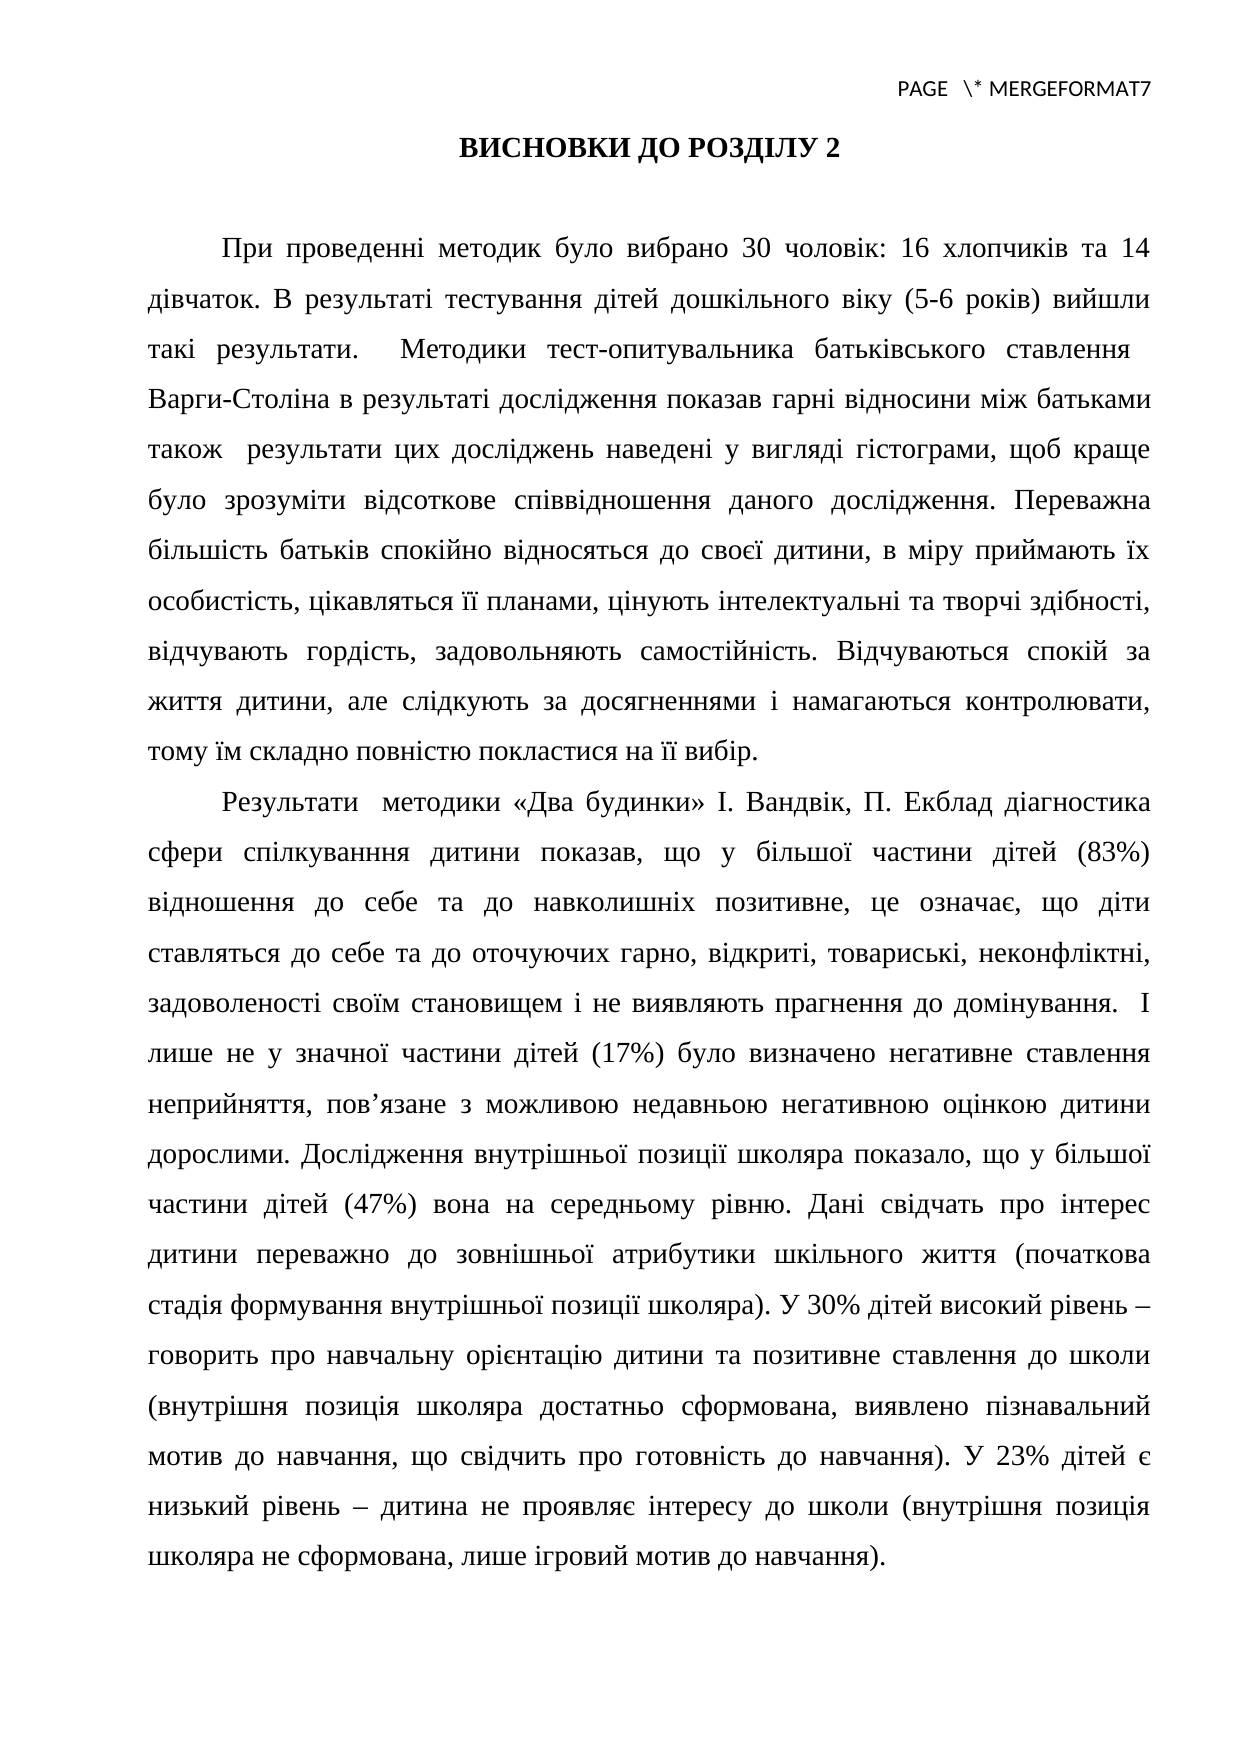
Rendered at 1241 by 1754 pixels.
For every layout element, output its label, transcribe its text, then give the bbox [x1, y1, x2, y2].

text Висновки до розділу 2 [148, 130, 1152, 163]
text Результати методики «Два будинки» І. Вандвік, П. Екблад діагностика сфери спілкуванння дитини показав, що у більшої частини дітей (83%) відношення до себе та до навколишніх позитивне, це означає, що діти ставляться до себе та до оточуючих гарно, відкриті, товариські, неконфліктні, задоволеності своїм становищем і не виявляють прагнення до домінування. І лише не у значної частини дітей (17%) було визначено негативне ставлення неприйняття, пов’язане з можливою недавньою негативною оцінкою дитини дорослими. Дослідження внутрішньої позиції школяра показало, що у більшої частини дітей (47%) вона на середньому рівню. Дані свідчать про інтерес дитини переважно до зовнішньої атрибутики шкільного життя (початкова стадія формування внутрішньої позиції школяра). У 30% дітей високий рівень – говорить про навчальну орієнтацію дитини та позитивне ставлення до школи (внутрішня позиція школяра достатньо сформована, виявлено пізнавальний мотив до навчання, що свідчить про готовність до навчання). У 23% дітей є низький рівень – дитина не проявляє інтересу до школи (внутрішня позиція школяра не сформована, лише ігровий мотив до навчання). [148, 784, 1152, 1572]
text При проведенні методик було вибрано 30 чоловік: 16 хлопчиків та 14 дівчаток. В результаті тестування дітей дошкільного віку (5-6 років) вийшли такі результати. Методики тест-опитувальника батьківського ставлення Варги-Століна в результаті дослідження показав гарні відносини між батьками також результати цих досліджень наведені у вигляді гістограми, щоб краще було зрозуміти відсоткове співвідношення даного дослідження. Переважна більшість батьків спокійно відносяться до своєї дитини, в міру приймають їх особистість, цікавляться її планами, цінують інтелектуальні та творчі здібності, відчувають гордість, задовольняють самостійність. Відчуваються спокій за життя дитини, але слідкують за досягненнями і намагаються контролювати, тому їм складно повністю покластися на її вибір. [148, 230, 1152, 767]
